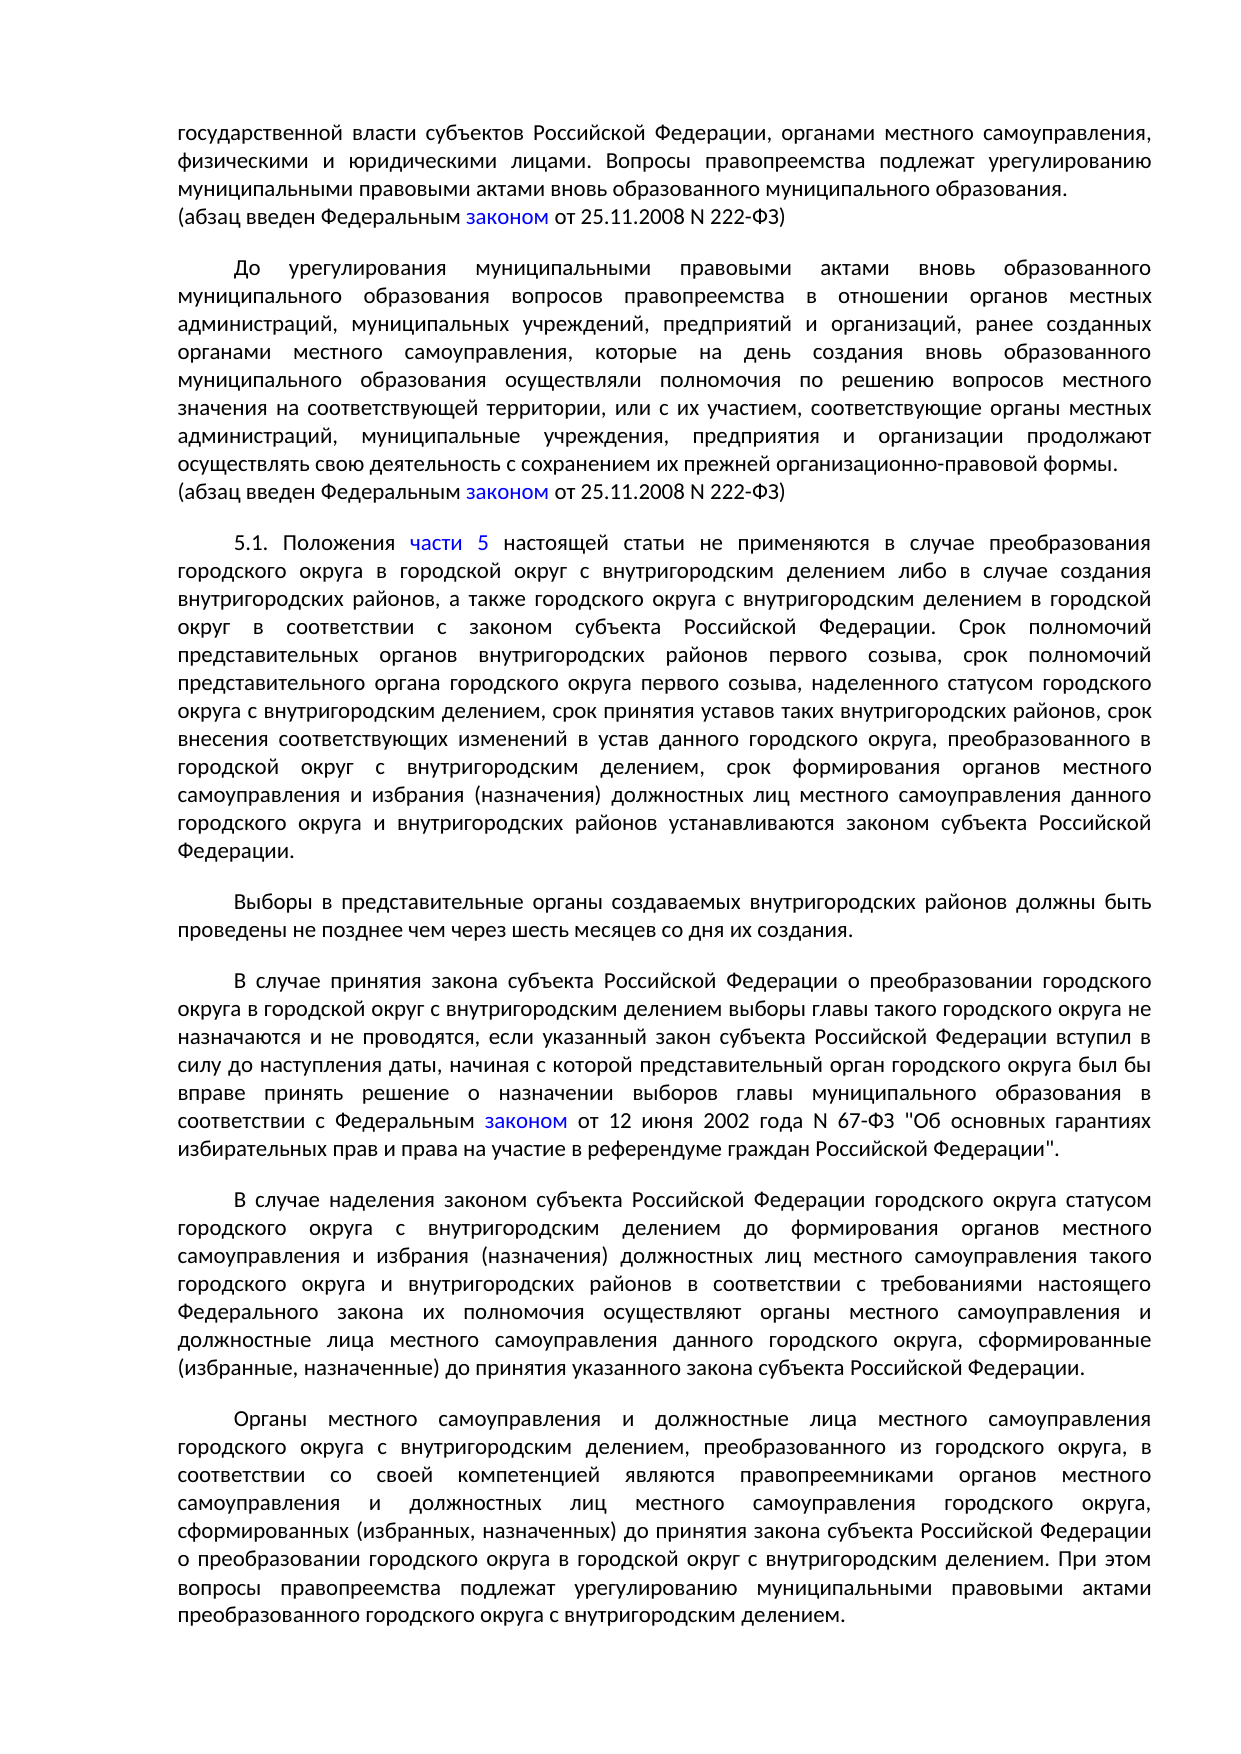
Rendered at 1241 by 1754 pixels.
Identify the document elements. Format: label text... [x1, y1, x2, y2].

text Органы местного самоуправления и должностные лица местного самоуправления городского округа с внутригородским делением, преобразованного из городского округа, в соответствии со своей компетенцией являются правопреемниками органов местного самоуправления и должностных лиц местного самоуправления городского округа, сформированных (избранных, назначенных) до принятия закона субъекта Российской Федерации о преобразовании городского округа в городской округ с внутригородским делением. При этом вопросы правопреемства подлежат урегулированию муниципальными правовыми актами преобразованного городского округа с внутригородским делением. [177, 1404, 1152, 1629]
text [177, 118, 1152, 202]
text До урегулирования муниципальными правовыми актами вновь образованного муниципального образования вопросов правопреемства в отношении органов местных администраций, муниципальных учреждений, предприятий и организаций, ранее созданных органами местного самоуправления, которые на день создания вновь образованного муниципального образования осуществляли полномочия по решению вопросов местного значения на соответствующей территории, или с их участием, соответствующие органы местных администраций, муниципальные учреждения, предприятия и организации продолжают осуществлять свою деятельность с сохранением их прежней организационно-правовой формы. [177, 253, 1152, 477]
text 5.1. Положения части 5 настоящей статьи не применяются в случае преобразования городского округа в городской округ с внутригородским делением либо в случае создания внутригородских районов, а также городского округа с внутригородским делением в городской округ в соответствии с законом субъекта Российской Федерации. Срок полномочий представительных органов внутригородских районов первого созыва, срок полномочий представительного органа городского округа первого созыва, наделенного статусом городского округа с внутригородским делением, срок принятия уставов таких внутригородских районов, срок внесения соответствующих изменений в устав данного городского округа, преобразованного в городской округ с внутригородским делением, срок формирования органов местного самоуправления и избрания (назначения) должностных лиц местного самоуправления данного городского округа и внутригородских районов устанавливаются законом субъекта Российской Федерации. [177, 528, 1152, 864]
text Выборы в представительные органы создаваемых внутригородских районов должны быть проведены не позднее чем через шесть месяцев со дня их создания. [177, 887, 1152, 943]
text (абзац введен Федеральным законом от 25.11.2008 N 222-ФЗ) [177, 477, 1152, 505]
text (абзац введен Федеральным законом от 25.11.2008 N 222-ФЗ) [177, 202, 1152, 230]
text В случае наделения законом субъекта Российской Федерации городского округа статусом городского округа с внутригородским делением до формирования органов местного самоуправления и избрания (назначения) должностных лиц местного самоуправления такого городского округа и внутригородских районов в соответствии с требованиями настоящего Федерального закона их полномочия осуществляют органы местного самоуправления и должностные лица местного самоуправления данного городского округа, сформированные (избранные, назначенные) до принятия указанного закона субъекта Российской Федерации. [177, 1185, 1152, 1382]
text В случае принятия закона субъекта Российской Федерации о преобразовании городского округа в городской округ с внутригородским делением выборы главы такого городского округа не назначаются и не проводятся, если указанный закон субъекта Российской Федерации вступил в силу до наступления даты, начиная с которой представительный орган городского округа был бы вправе принять решение о назначении выборов главы муниципального образования в соответствии с Федеральным законом от 12 июня 2002 года N 67-ФЗ "Об основных гарантиях избирательных прав и права на участие в референдуме граждан Российской Федерации". [177, 966, 1152, 1162]
